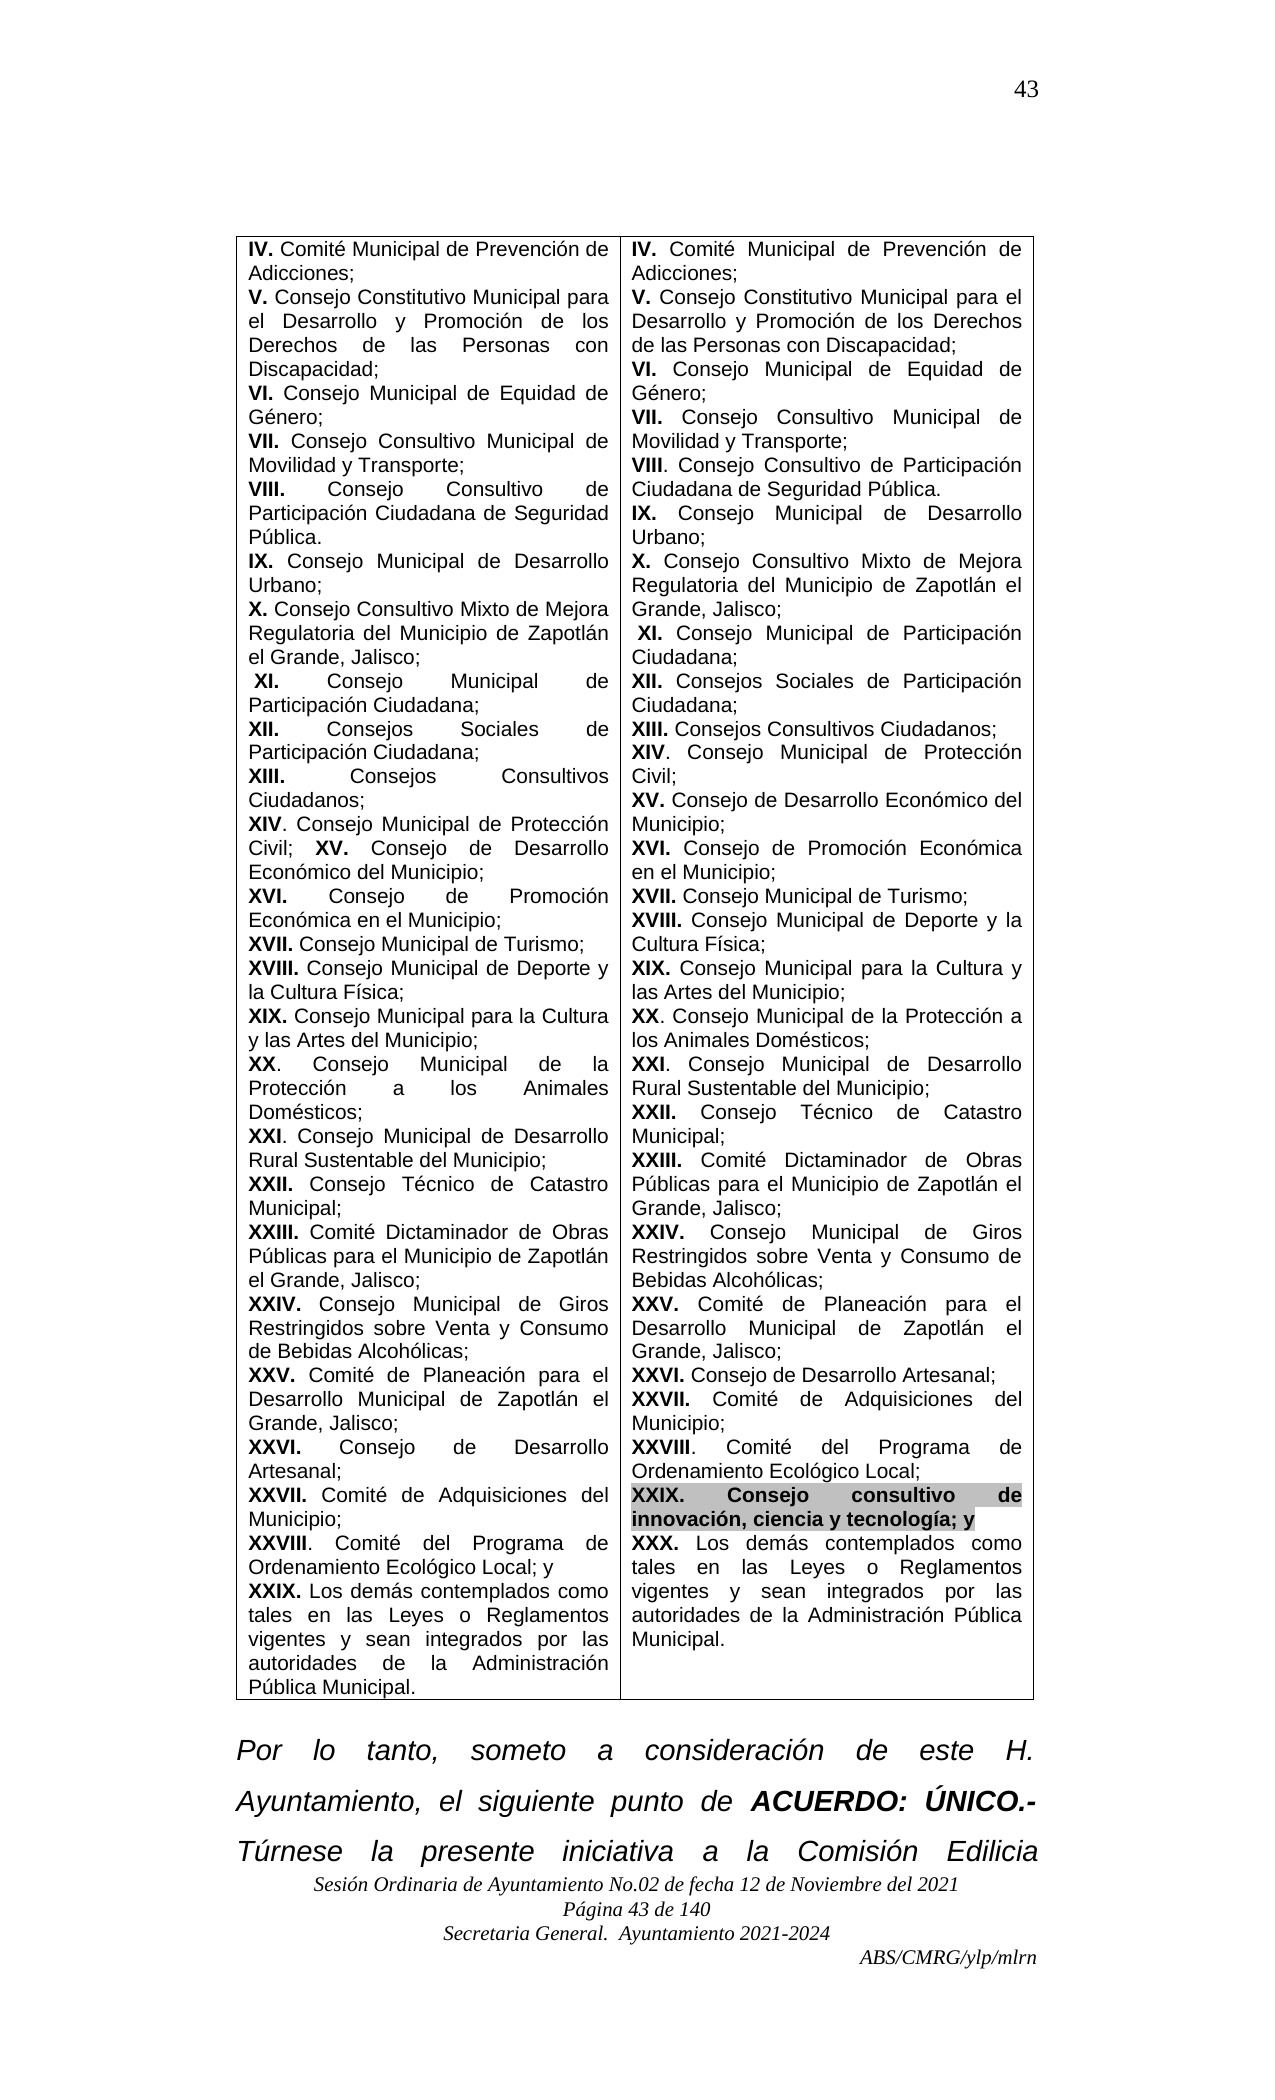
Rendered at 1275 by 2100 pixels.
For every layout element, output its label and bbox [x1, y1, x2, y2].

text [236, 1733, 1039, 1867]
table_cell [237, 237, 620, 1699]
table_cell [621, 237, 1033, 1699]
